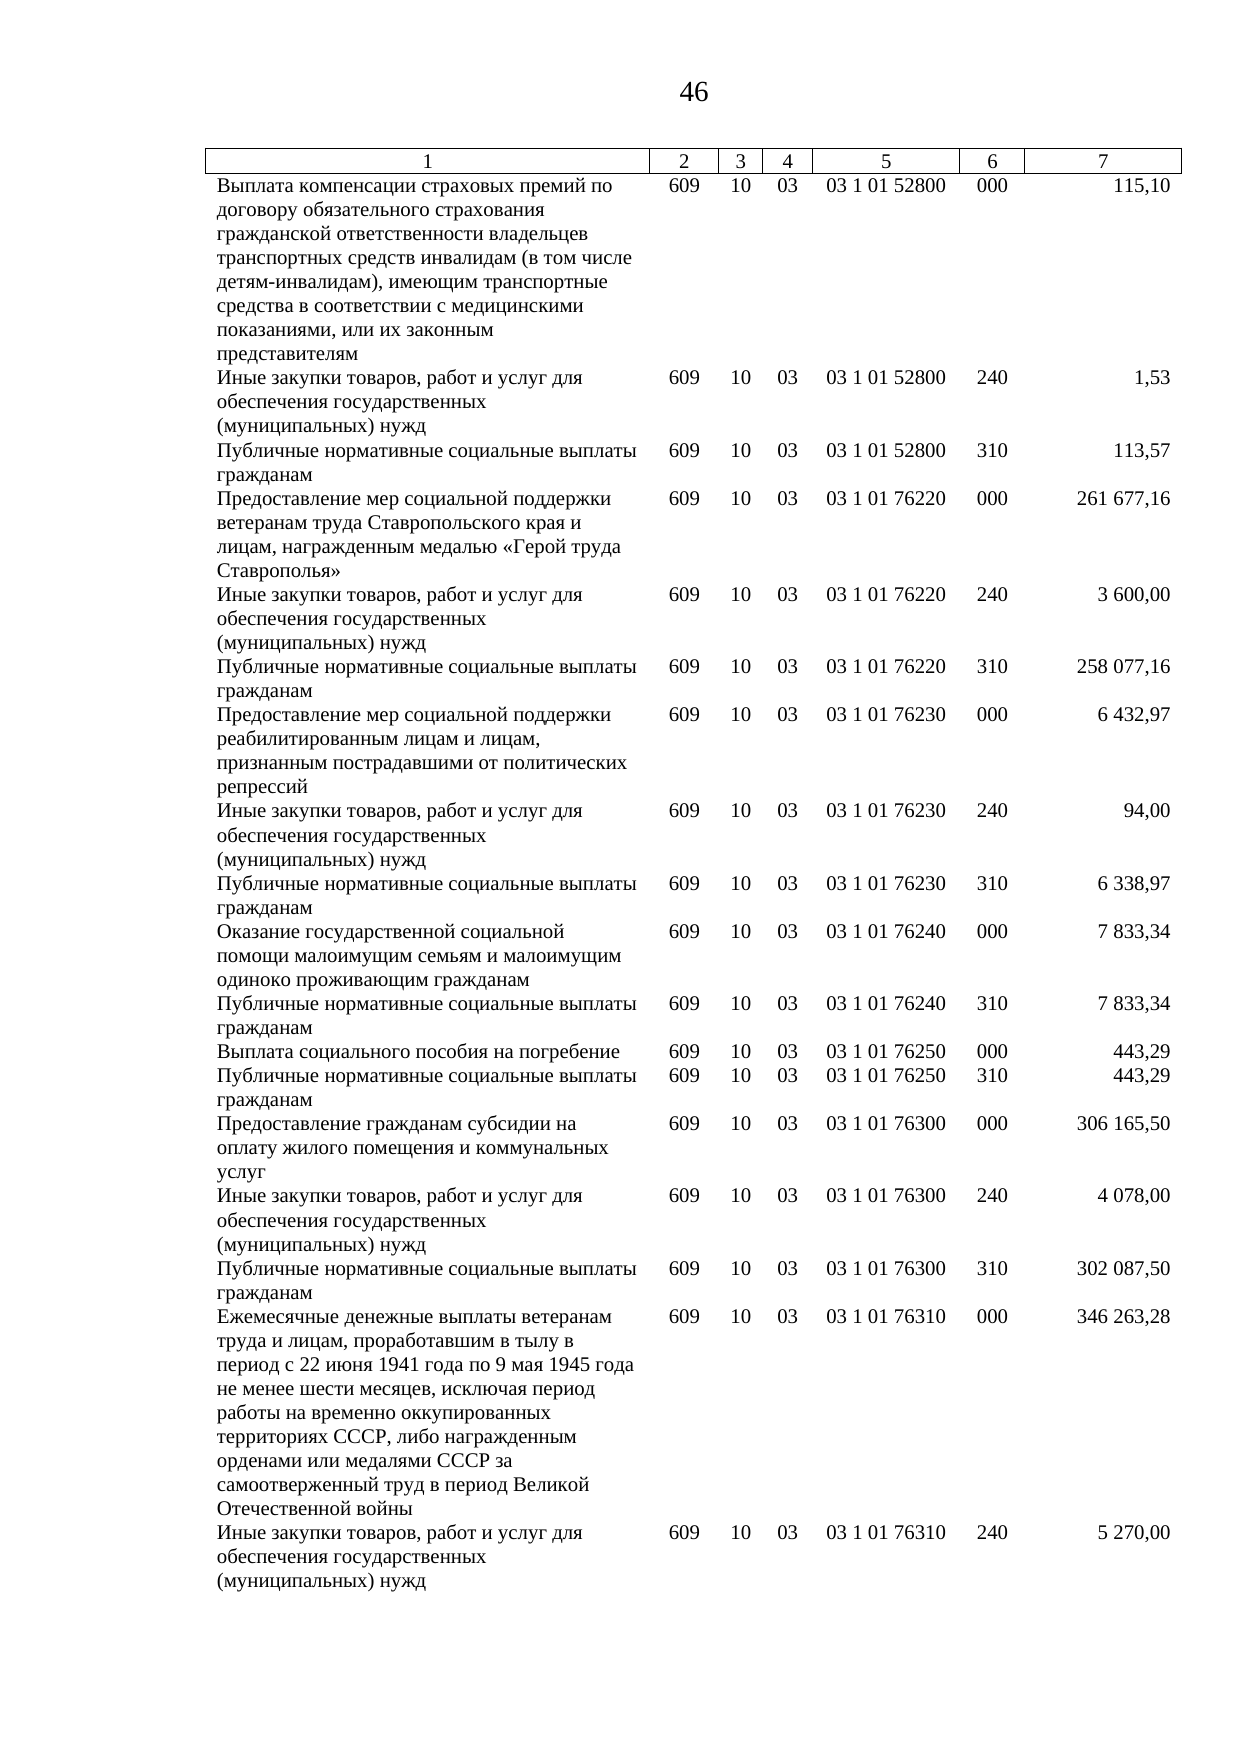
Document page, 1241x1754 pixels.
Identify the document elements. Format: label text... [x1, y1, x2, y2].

table_header 6 [960, 149, 1024, 173]
table_header 7 [1025, 149, 1181, 173]
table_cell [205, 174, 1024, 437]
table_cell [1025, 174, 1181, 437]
table_header 5 [813, 149, 959, 173]
table_header 3 [719, 149, 762, 173]
table_header 1 [206, 149, 649, 173]
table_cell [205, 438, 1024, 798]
table_header 2 [650, 149, 718, 173]
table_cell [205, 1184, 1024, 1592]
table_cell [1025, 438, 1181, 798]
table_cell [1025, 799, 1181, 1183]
table_header 4 [763, 149, 812, 173]
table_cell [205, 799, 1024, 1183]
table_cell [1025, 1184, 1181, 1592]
